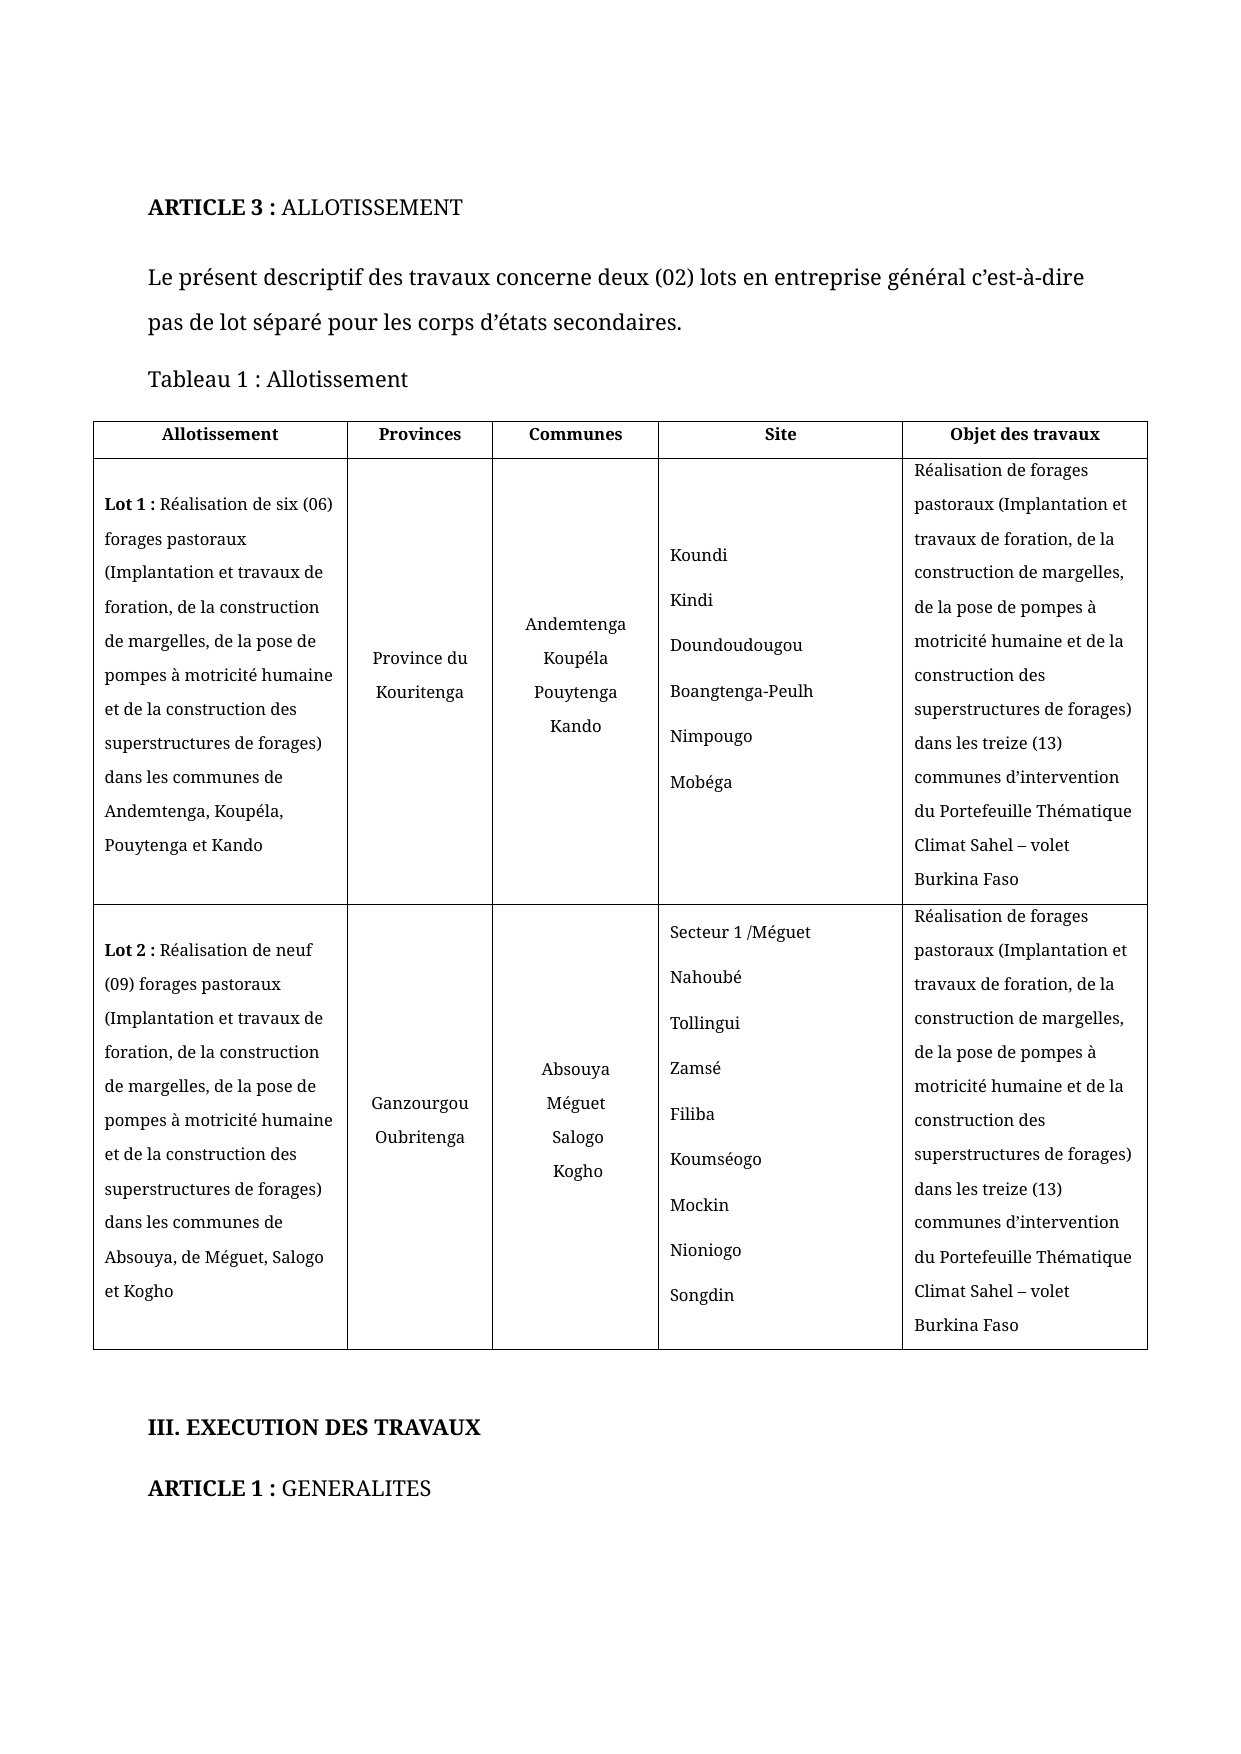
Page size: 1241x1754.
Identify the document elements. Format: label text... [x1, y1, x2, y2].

table_cell Koundi Kindi Doundoudougou Boangtenga-Peulh Nimpougo Mobéga [659, 459, 902, 903]
table_header Allotissement [94, 422, 347, 458]
table_header Objet des travaux [903, 422, 1147, 458]
table_header Provinces [348, 422, 492, 458]
table_cell Province du Kouritenga [348, 459, 492, 903]
text III. EXECUTION DES TRAVAUX [148, 1412, 1093, 1441]
table_header Site [659, 422, 902, 458]
table_cell Secteur 1 /Méguet Nahoubé Tollingui Zamsé Filiba Koumséogo Mockin Nioniogo Songdin [659, 905, 902, 1349]
text ARTICLE 1 : GENERALITES [148, 1473, 1093, 1503]
table_cell Ganzourgou Oubritenga [348, 905, 492, 1349]
text ARTICLE 3 : ALLOTISSEMENT [148, 192, 1093, 222]
table_cell Réalisation de forages pastoraux (Implantation et travaux de foration, de la construction de margelles, de la pose de pompes à motricité humaine et de la construction des superstructures de forages) dans les treize (13) communes d’intervention du Portefeuille Thématique Climat Sahel – volet Burkina Faso [903, 459, 1147, 903]
text Tableau 1 : Allotissement [148, 364, 1093, 394]
text Le présent descriptif des travaux concerne deux (02) lots en entreprise général c’est-à-dire pas de lot séparé pour les corps d’états secondaires. [148, 262, 1093, 336]
table_cell Andemtenga Koupéla Pouytenga Kando [493, 459, 658, 903]
table_cell Lot 1 : Réalisation de six (06) forages pastoraux (Implantation et travaux de foration, de la construction de margelles, de la pose de pompes à motricité humaine et de la construction des superstructures de forages) dans les communes de Andemtenga, Koupéla, Pouytenga et Kando [94, 459, 347, 903]
table_header Communes [493, 422, 658, 458]
table_cell Lot 2 : Réalisation de neuf (09) forages pastoraux (Implantation et travaux de foration, de la construction de margelles, de la pose de pompes à motricité humaine et de la construction des superstructures de forages) dans les communes de Absouya, de Méguet, Salogo et Kogho [94, 905, 347, 1349]
table_cell Réalisation de forages pastoraux (Implantation et travaux de foration, de la construction de margelles, de la pose de pompes à motricité humaine et de la construction des superstructures de forages) dans les treize (13) communes d’intervention du Portefeuille Thématique Climat Sahel – volet Burkina Faso [903, 905, 1147, 1349]
table_cell Absouya Méguet Salogo Kogho [493, 905, 658, 1349]
